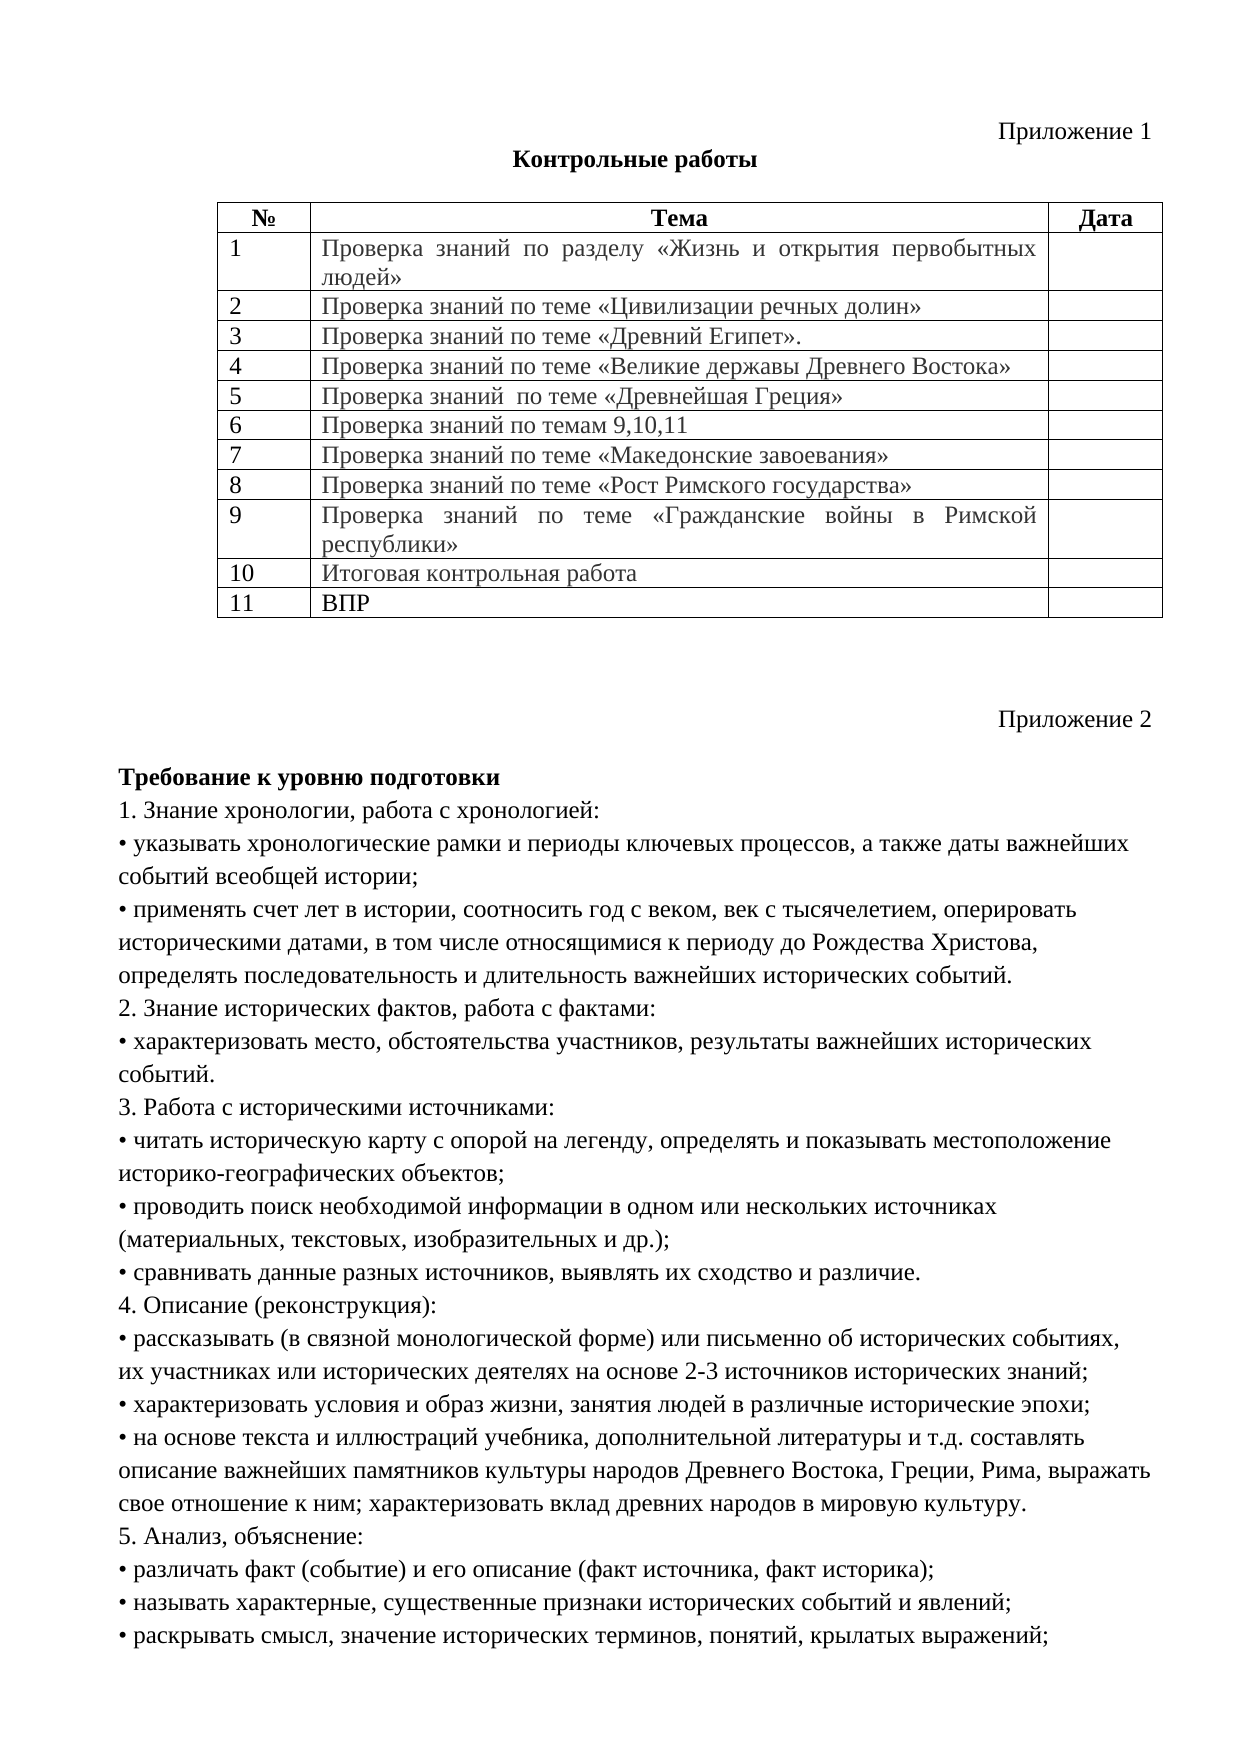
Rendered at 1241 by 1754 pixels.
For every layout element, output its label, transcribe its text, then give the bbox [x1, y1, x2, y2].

text Контрольные работы [118, 144, 1152, 173]
table_cell ВПР [311, 588, 1048, 617]
table_cell 2 [218, 291, 310, 320]
table_cell Проверка знаний по теме «Древний Египет». [311, 321, 1048, 350]
table_cell [1049, 500, 1162, 557]
table_cell [1049, 470, 1162, 499]
text • характеризовать место, обстоятельства участников, результаты важнейших исторических событий. [118, 1026, 1152, 1088]
table_cell 8 [218, 470, 310, 499]
text 3. Работа с историческими источниками: [118, 1092, 1152, 1121]
text Требование к уровню подготовки [118, 762, 1152, 791]
table_cell 6 [218, 411, 310, 439]
table_cell 4 [218, 351, 310, 380]
table_cell Проверка знаний по теме «Великие державы Древнего Востока» [311, 351, 1048, 380]
table_cell [1049, 233, 1162, 290]
table_cell [1049, 321, 1162, 350]
text • проводить поиск необходимой информации в одном или нескольких источниках (материальных, текстовых, изобразительных и др.); [118, 1191, 1152, 1253]
table_header № [218, 203, 310, 232]
table_cell 9 [218, 500, 310, 557]
table_cell 7 [218, 440, 310, 469]
table_cell 3 [218, 321, 310, 350]
text • различать факт (событие) и его описание (факт источника, факт историка); [118, 1554, 1152, 1583]
text • сравнивать данные разных источников, выявлять их сходство и различие. [118, 1257, 1152, 1286]
table_cell Итоговая контрольная работа [311, 559, 1048, 587]
text • раскрывать смысл, значение исторических терминов, понятий, крылатых выражений; [118, 1620, 1152, 1649]
table_cell [1049, 559, 1162, 587]
table_cell 1 [218, 233, 310, 290]
table_cell Проверка знаний по темам 9,10,11 [311, 411, 1048, 439]
text • читать историческую карту с опорой на легенду, определять и показывать местоположение историко-географических объектов; [118, 1125, 1152, 1187]
text • применять счет лет в истории, соотносить год с веком, век с тысячелетием, оперировать историческими датами, в том числе относящимися к периоду до Рождества Христова, определять последовательность и длительность важнейших исторических событий. [118, 894, 1152, 989]
text • рассказывать (в связной монологической форме) или письменно об исторических событиях, их участниках или исторических деятелях на основе 2-3 источников исторических знаний; [118, 1323, 1152, 1385]
text • указывать хронологические рамки и периоды ключевых процессов, а также даты важнейших событий всеобщей истории; [118, 828, 1152, 890]
table_cell Проверка знаний по теме «Цивилизации речных долин» [311, 291, 1048, 320]
table_cell Проверка знаний по теме «Рост Римского государства» [311, 470, 1048, 499]
table_cell 10 [218, 559, 310, 587]
table_cell Проверка знаний по теме «Гражданские войны в Римской республики» [311, 500, 1048, 557]
table_cell [1049, 381, 1162, 409]
text • на основе текста и иллюстраций учебника, дополнительной литературы и т.д. составлять описание важнейших памятников культуры народов Древнего Востока, Греции, Рима, выражать свое отношение к ним; характеризовать вклад древних народов в мировую культуру. 5. Анализ, объяснение: [118, 1422, 1152, 1550]
table_cell [1049, 440, 1162, 469]
table_cell [1049, 351, 1162, 380]
text 1. Знание хронологии, работа с хронологией: [118, 795, 1152, 824]
table_cell Проверка знаний по теме «Македонские завоевания» [311, 440, 1048, 469]
text Приложение 1 [118, 116, 1152, 144]
table_cell 11 [218, 588, 310, 617]
table_cell [1049, 588, 1162, 617]
table_header Дата [1049, 203, 1162, 232]
text 2. Знание исторических фактов, работа с фактами: [118, 993, 1152, 1022]
table_cell [1049, 291, 1162, 320]
table_cell Проверка знаний по разделу «Жизнь и открытия первобытных людей» [311, 233, 1048, 290]
text • называть характерные, существенные признаки исторических событий и явлений; [118, 1587, 1152, 1616]
text 4. Описание (реконструкция): [118, 1290, 1152, 1319]
table_cell 5 [218, 381, 310, 409]
table_cell Проверка знаний по теме «Древнейшая Греция» [311, 381, 1048, 409]
table_cell [1049, 411, 1162, 439]
text • характеризовать условия и образ жизни, занятия людей в различные исторические эпохи; [118, 1389, 1152, 1418]
table_header Тема [311, 203, 1048, 232]
text Приложение 2 [229, 704, 1152, 733]
